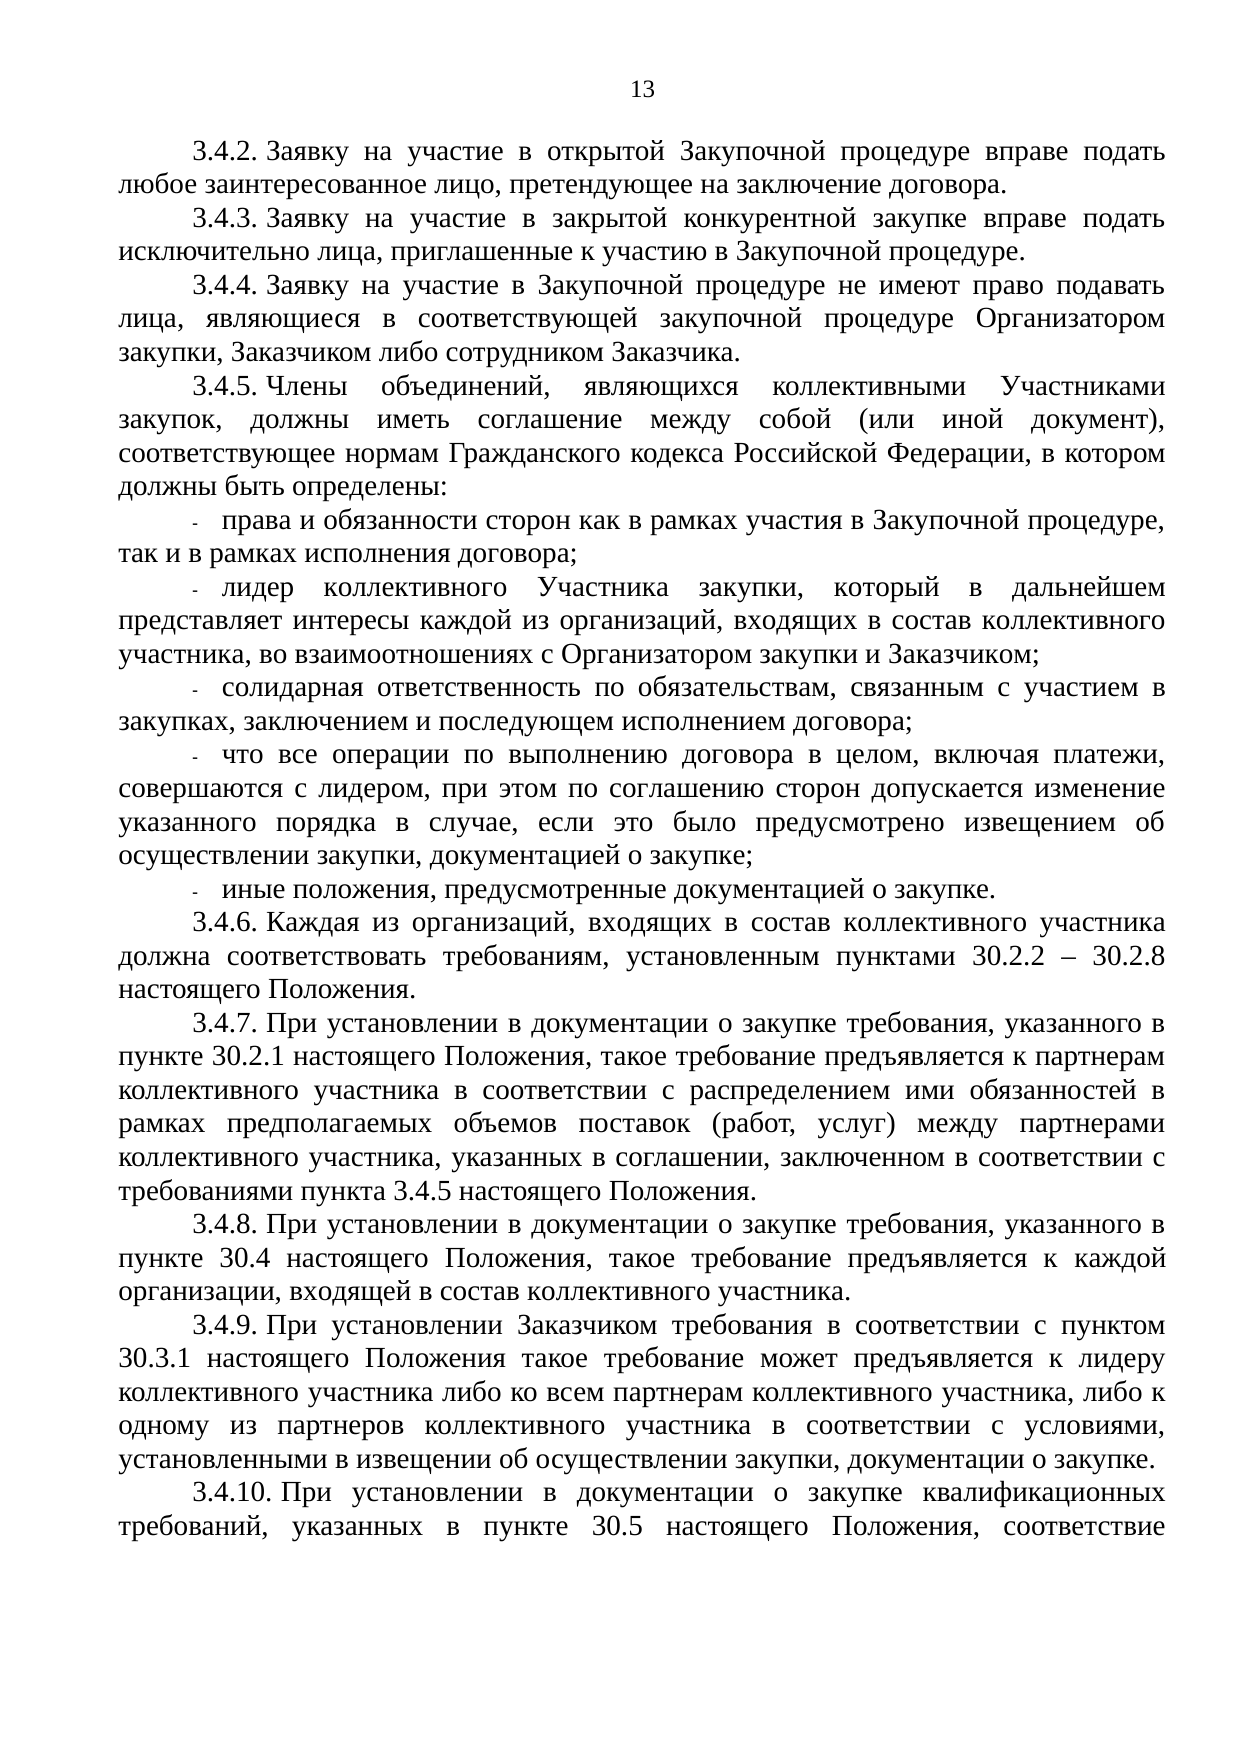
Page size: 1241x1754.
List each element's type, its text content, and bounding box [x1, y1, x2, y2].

list При установлении Заказчиком требования в соответствии с пунктом 30.3.1 настоящего Положения такое требование может предъявляется к лидеру коллективного участника либо ко всем партнерам коллективного участника, либо к одному из партнеров коллективного участника в соответствии с условиями, установленными в извещении об осуществлении закупки, документации о закупке. [118, 1307, 1166, 1474]
list Заявку на участие в закрытой конкурентной закупке вправе подать исключительно лица, приглашенные к участию в Закупочной процедуре. [118, 200, 1166, 267]
list лидер коллективного Участника закупки, который в дальнейшем представляет интересы каждой из организаций, входящих в состав коллективного участника, во взаимоотношениях с Организатором закупки и Заказчиком; [118, 569, 1166, 669]
list При установлении в документации о закупке требования, указанного в пункте 30.4 настоящего Положения, такое требование предъявляется к каждой организации, входящей в состав коллективного участника. [118, 1206, 1166, 1307]
list При установлении в документации о закупке требования, указанного в пункте 30.2.1 настоящего Положения, такое требование предъявляется к партнерам коллективного участника в соответствии с распределением ими обязанностей в рамках предполагаемых объемов поставок (работ, услуг) между партнерами коллективного участника, указанных в соглашении, заключенном в соответствии с требованиями пункта 3.4.5 настоящего Положения. [118, 1005, 1166, 1206]
list права и обязанности сторон как в рамках участия в Закупочной процедуре, так и в рамках исполнения договора; [118, 502, 1166, 569]
list Каждая из организаций, входящих в состав коллективного участника должна соответствовать требованиям, установленным пунктами 30.2.2 – 30.2.8 настоящего Положения. [118, 904, 1166, 1005]
list Заявку на участие в Закупочной процедуре не имеют право подавать лица, являющиеся в соответствующей закупочной процедуре Организатором закупки, Заказчиком либо сотрудником Заказчика. [118, 267, 1166, 368]
list иные положения, предусмотренные документацией о закупке. [118, 871, 1166, 904]
list Заявку на участие в открытой Закупочной процедуре вправе подать любое заинтересованное лицо, претендующее на заключение договора. [118, 133, 1166, 200]
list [118, 1474, 1166, 1542]
list Члены объединений, являющихся коллективными Участниками закупок, должны иметь соглашение между собой (или иной документ), соответствующее нормам Гражданского кодекса Российской Федерации, в котором должны быть определены: [118, 368, 1166, 502]
list что все операции по выполнению договора в целом, включая платежи, совершаются с лидером, при этом по соглашению сторон допускается изменение указанного порядка в случае, если это было предусмотрено извещением об осуществлении закупки, документацией о закупке; [118, 737, 1166, 871]
list солидарная ответственность по обязательствам, связанным с участием в закупках, заключением и последующем исполнением договора; [118, 669, 1166, 737]
